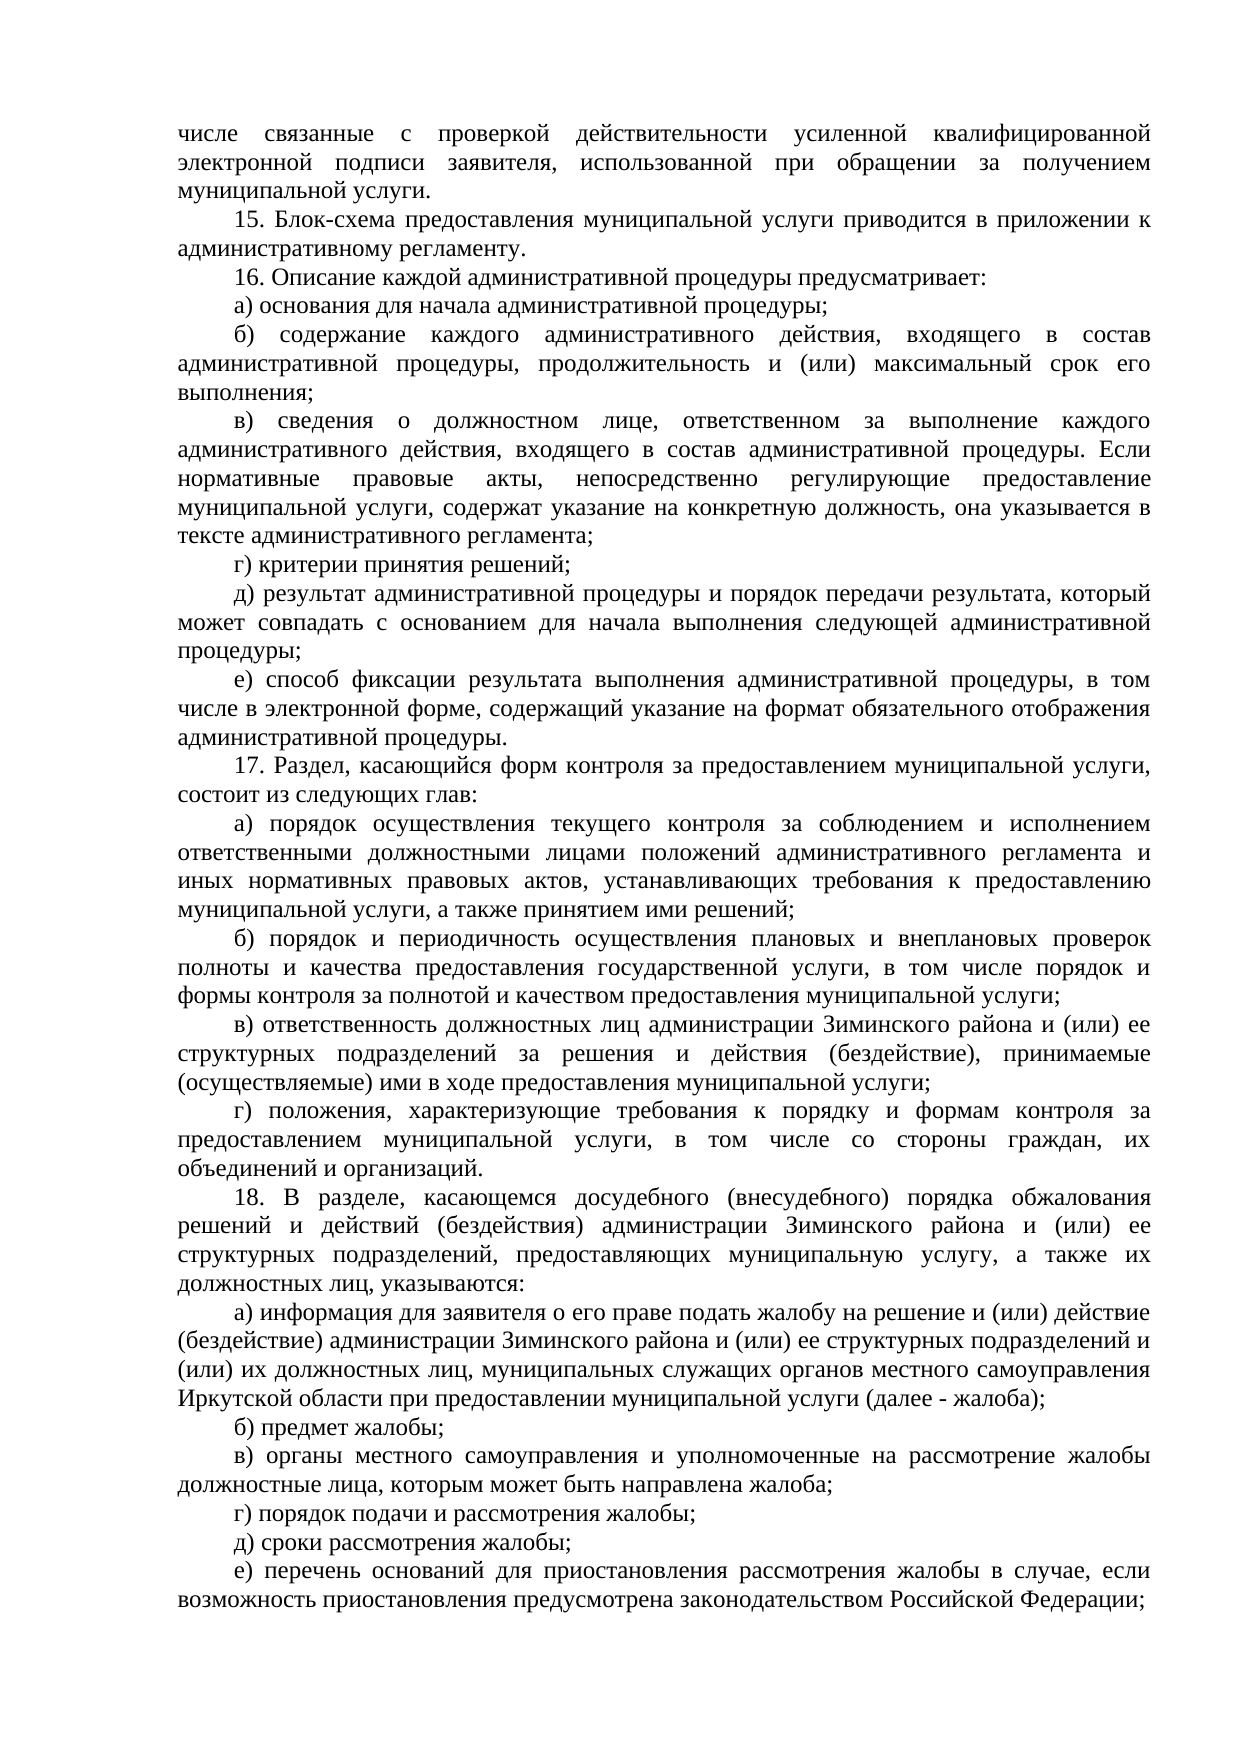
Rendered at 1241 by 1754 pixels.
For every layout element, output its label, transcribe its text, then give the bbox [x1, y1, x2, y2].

text б) содержание каждого административного действия, входящего в состав административной процедуры, продолжительность и (или) максимальный срок его выполнения; [177, 319, 1152, 406]
text г) положения, характеризующие требования к порядку и формам контроля за предоставлением муниципальной услуги, в том числе со стороны граждан, их объединений и организаций. [177, 1096, 1152, 1182]
text г) критерии принятия решений; [177, 549, 1152, 578]
text г) порядок подачи и рассмотрения жалобы; [177, 1498, 1152, 1527]
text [177, 118, 1152, 204]
text б) предмет жалобы; [177, 1412, 1152, 1441]
text 16. Описание каждой административной процедуры предусматривает: [177, 262, 1152, 291]
text б) порядок и периодичность осуществления плановых и внеплановых проверок полноты и качества предоставления государственной услуги, в том числе порядок и формы контроля за полнотой и качеством предоставления муниципальной услуги; [177, 923, 1152, 1009]
text 18. В разделе, касающемся досудебного (внесудебного) порядка обжалования решений и действий (бездействия) администрации Зиминского района и (или) ее структурных подразделений, предоставляющих муниципальную услугу, а также их должностных лиц, указываются: [177, 1182, 1152, 1297]
text а) порядок осуществления текущего контроля за соблюдением и исполнением ответственными должностными лицами положений административного регламента и иных нормативных правовых актов, устанавливающих требования к предоставлению муниципальной услуги, а также принятием ими решений; [177, 808, 1152, 923]
text а) основания для начала административной процедуры; [177, 291, 1152, 319]
text 17. Раздел, касающийся форм контроля за предоставлением муниципальной услуги, состоит из следующих глав: [177, 751, 1152, 808]
text е) перечень оснований для приостановления рассмотрения жалобы в случае, если возможность приостановления предусмотрена законодательством Российской Федерации; [177, 1556, 1152, 1613]
text е) способ фиксации результата выполнения административной процедуры, в том числе в электронной форме, содержащий указание на формат обязательного отображения административной процедуры. [177, 664, 1152, 751]
text 15. Блок-схема предоставления муниципальной услуги приводится в приложении к административному регламенту. [177, 204, 1152, 262]
text а) информация для заявителя о его праве подать жалобу на решение и (или) действие (бездействие) администрации Зиминского района и (или) ее структурных подразделений и (или) их должностных лиц, муниципальных служащих органов местного самоуправления Иркутской области при предоставлении муниципальной услуги (далее - жалоба); [177, 1297, 1152, 1412]
text в) ответственность должностных лиц администрации Зиминского района и (или) ее структурных подразделений за решения и действия (бездействие), принимаемые (осуществляемые) ими в ходе предоставления муниципальной услуги; [177, 1009, 1152, 1096]
text д) сроки рассмотрения жалобы; [177, 1527, 1152, 1556]
text в) сведения о должностном лице, ответственном за выполнение каждого административного действия, входящего в состав административной процедуры. Если нормативные правовые акты, непосредственно регулирующие предоставление муниципальной услуги, содержат указание на конкретную должность, она указывается в тексте административного регламента; [177, 406, 1152, 549]
text в) органы местного самоуправления и уполномоченные на рассмотрение жалобы должностные лица, которым может быть направлена жалоба; [177, 1441, 1152, 1498]
text д) результат административной процедуры и порядок передачи результата, который может совпадать с основанием для начала выполнения следующей административной процедуры; [177, 578, 1152, 664]
